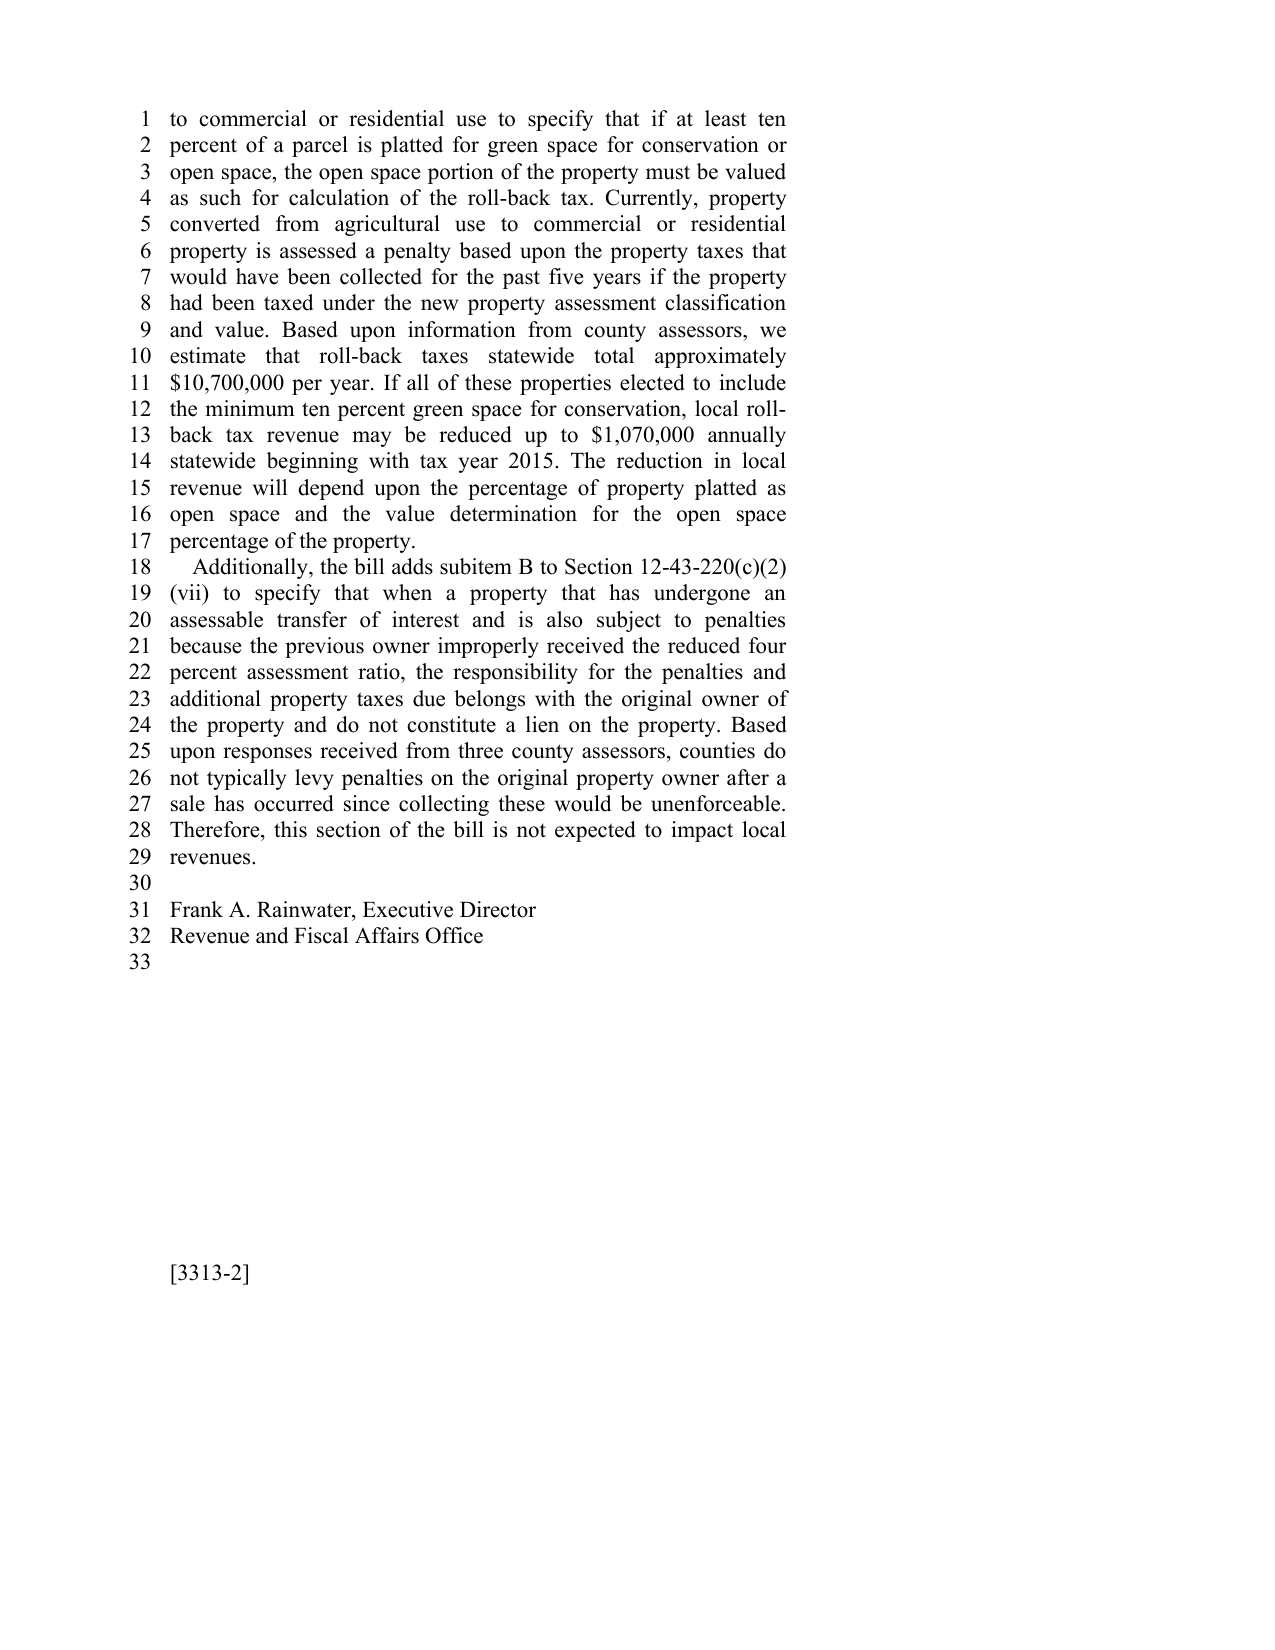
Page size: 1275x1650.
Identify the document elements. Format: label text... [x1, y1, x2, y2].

text Frank A. Rainwater, Executive Director [169, 896, 787, 922]
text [169, 105, 787, 553]
text Additionally, the bill adds subitem B to Section 12-43-220(c)(2)(vii) to specify that when a property that has undergone an assessable transfer of interest and is also subject to penalties because the previous owner improperly received the reduced four percent assessment ratio, the responsibility for the penalties and additional property taxes due belongs with the original owner of the property and do not constitute a lien on the property. Based upon responses received from three county assessors, counties do not typically levy penalties on the original property owner after a sale has occurred since collecting these would be unenforceable. Therefore, this section of the bill is not expected to impact local revenues. [169, 553, 787, 869]
text Revenue and Fiscal Affairs Office [169, 922, 787, 948]
